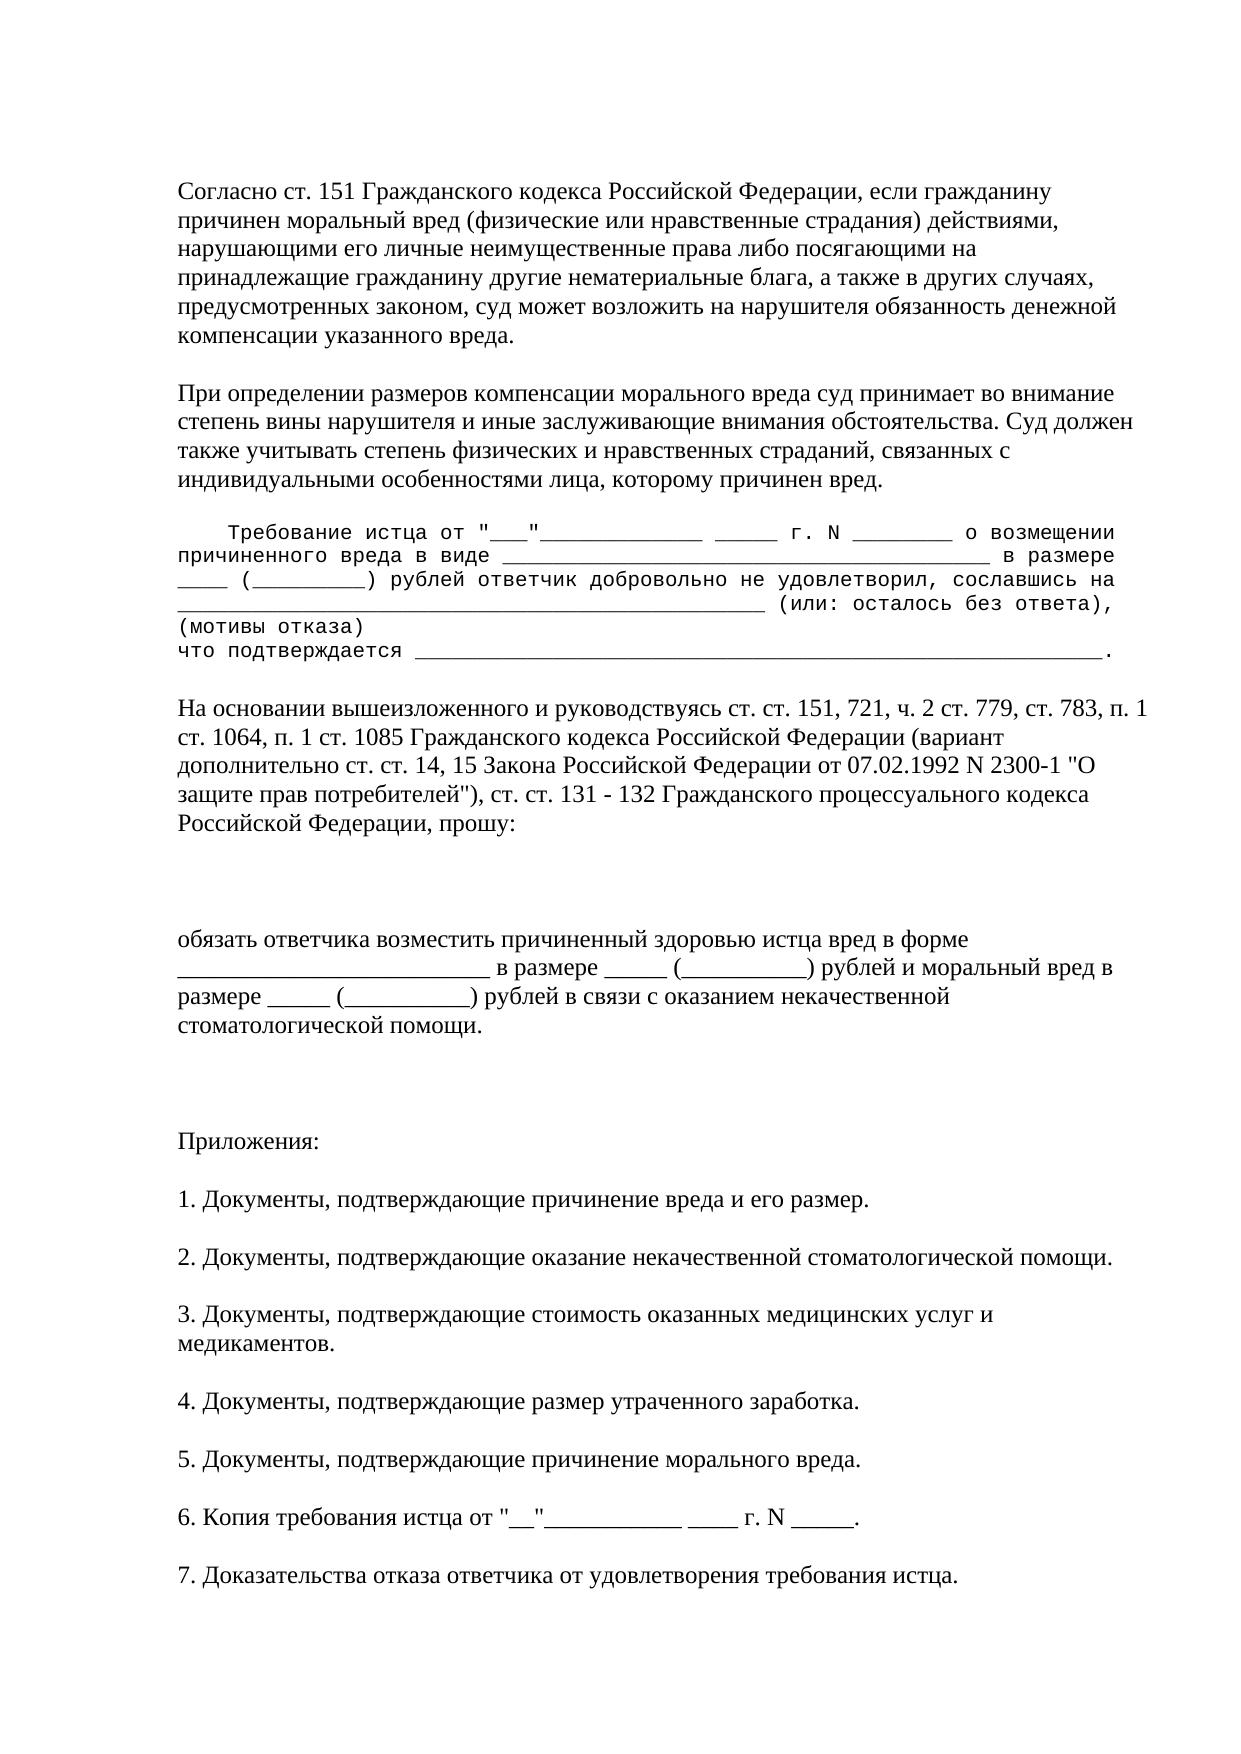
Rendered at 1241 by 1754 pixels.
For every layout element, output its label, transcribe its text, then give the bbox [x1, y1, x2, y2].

text 1. Документы, подтверждающие причинение вреда и его размер. [177, 1184, 1152, 1212]
text При определении размеров компенсации морального вреда суд принимает во внимание степень вины нарушителя и иные заслуживающие внимания обстоятельства. Суд должен также учитывать степень физических и нравственных страданий, связанных с индивидуальными особенностями лица, которому причинен вред. [177, 378, 1152, 493]
text что подтверждается _______________________________________________________. [177, 640, 1152, 664]
text _______________________________________________ (или: осталось без ответа), [177, 593, 1152, 616]
text 6. Копия требования истца от "__"___________ ____ г. N _____. [177, 1502, 1152, 1531]
text Приложения: [177, 1126, 1152, 1154]
text 3. Документы, подтверждающие стоимость оказанных медицинских услуг и медикаментов. [177, 1299, 1152, 1357]
text На основании вышеизложенного и руководствуясь ст. ст. 151, 721, ч. 2 ст. 779, ст. 783, п. 1 ст. 1064, п. 1 ст. 1085 Гражданского кодекса Российской Федерации (вариант дополнительно ст. ст. 14, 15 Закона Российской Федерации от 07.02.1992 N 2300-1 "О защите прав потребителей"), ст. ст. 131 - 132 Гражданского процессуального кодекса Российской Федерации, прошу: [177, 693, 1152, 837]
text (мотивы отказа) [177, 616, 1152, 640]
text 2. Документы, подтверждающие оказание некачественной стоматологической помощи. [177, 1242, 1152, 1270]
text Требование истца от "___"_____________ _____ г. N ________ о возмещении [177, 522, 1152, 546]
text Согласно ст. 151 Гражданского кодекса Российской Федерации, если гражданину причинен моральный вред (физические или нравственные страдания) действиями, нарушающими его личные неимущественные права либо посягающими на принадлежащие гражданину другие нематериальные блага, а также в других случаях, предусмотренных законом, суд может возложить на нарушителя обязанность денежной компенсации указанного вреда. [177, 176, 1152, 348]
text ____ (_________) рублей ответчик добровольно не удовлетворил, сославшись на [177, 569, 1152, 593]
text причиненного вреда в виде _______________________________________ в размере [177, 546, 1152, 569]
text обязать ответчика возместить причиненный здоровью истца вред в форме _________________________ в размере _____ (__________) рублей и моральный вред в размере _____ (__________) рублей в связи с оказанием некачественной стоматологической помощи. [177, 924, 1152, 1039]
text 5. Документы, подтверждающие причинение морального вреда. [177, 1444, 1152, 1473]
text 4. Документы, подтверждающие размер утраченного заработка. [177, 1386, 1152, 1415]
text 7. Доказательства отказа ответчика от удовлетворения требования истца. [177, 1560, 1152, 1589]
